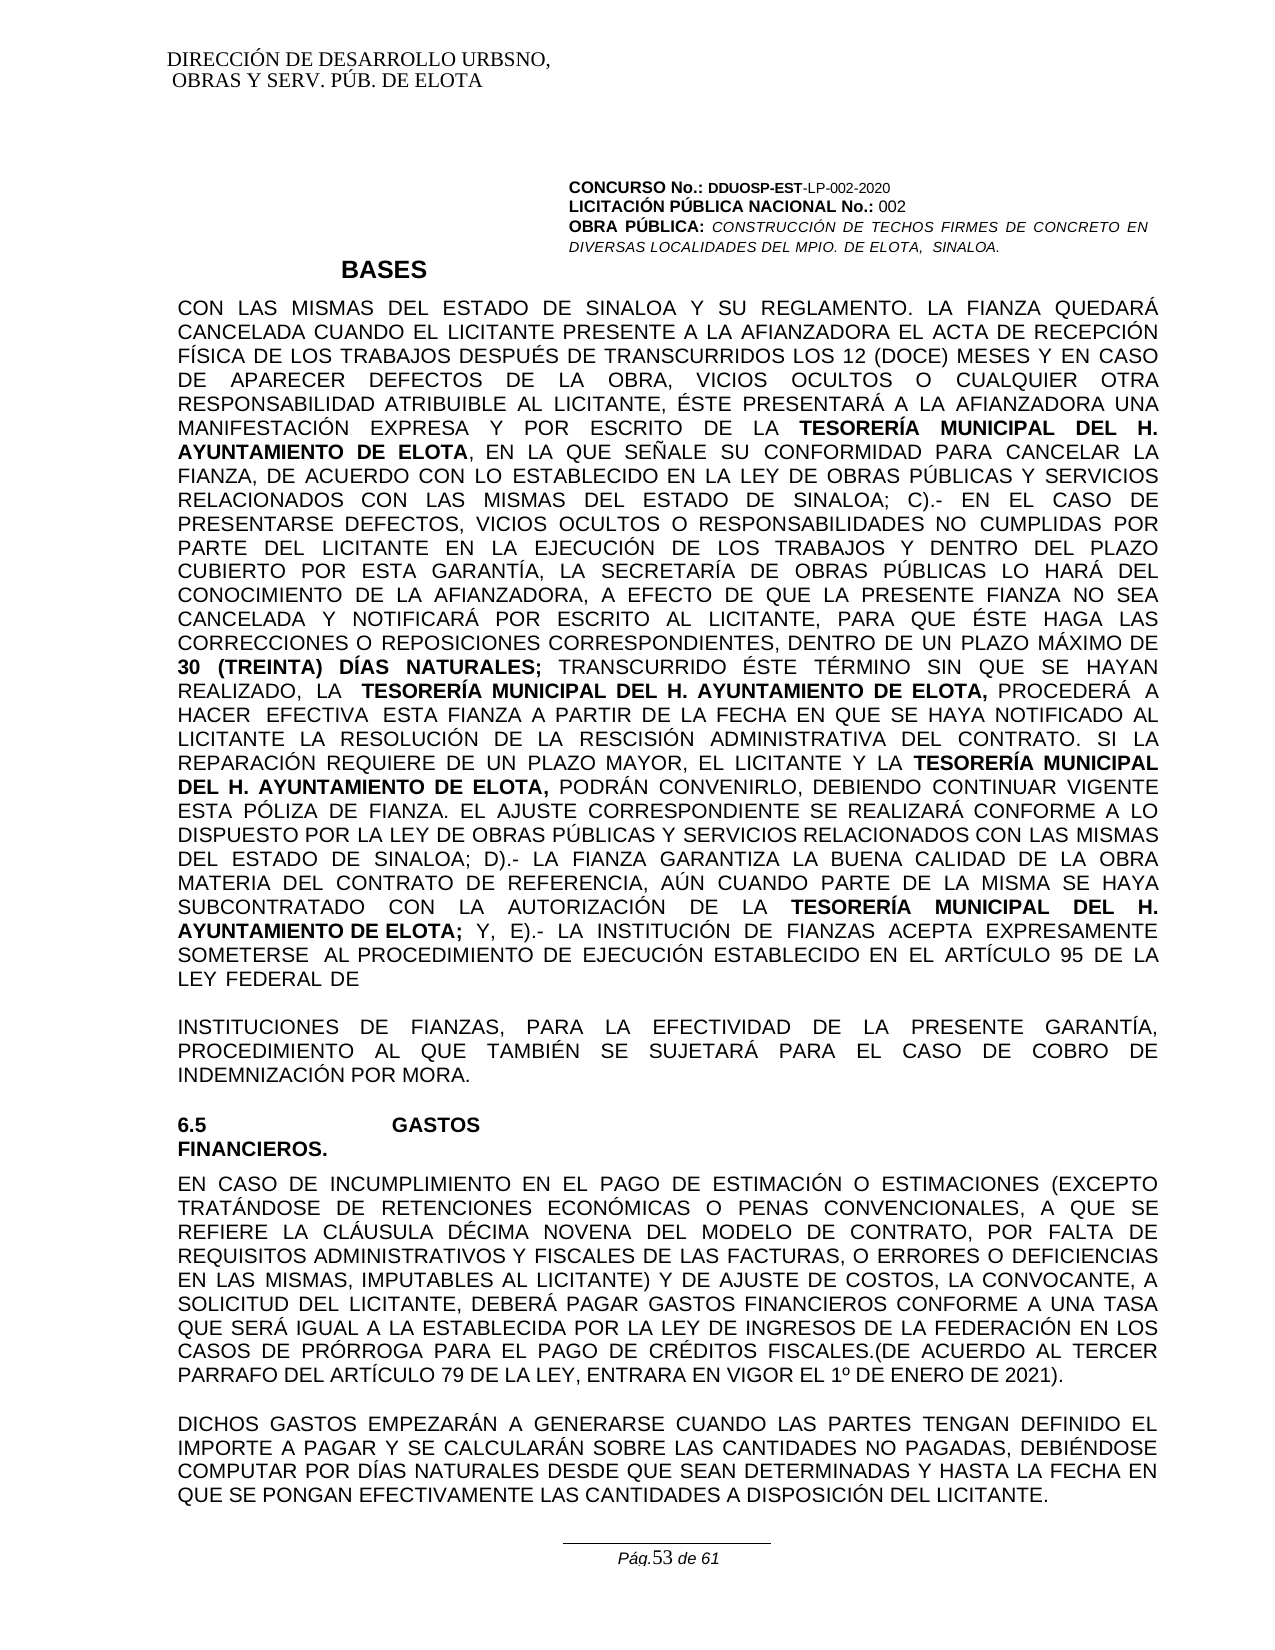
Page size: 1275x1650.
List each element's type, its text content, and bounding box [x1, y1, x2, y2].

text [177, 296, 1159, 991]
text EN CASO DE INCUMPLIMIENTO EN EL PAGO DE ESTIMACIÓN O ESTIMACIONES (EXCEPTO TRATÁNDOSE DE RETENCIONES ECONÓMICAS O PENAS CONVENCIONALES, A QUE SE REFIERE LA CLÁUSULA DÉCIMA NOVENA DEL MODELO DE CONTRATO, POR FALTA DE REQUISITOS ADMINISTRATIVOS Y FISCALES DE LAS FACTURAS, O ERRORES O DEFICIENCIAS EN LAS MISMAS, IMPUTABLES AL LICITANTE) Y DE AJUSTE DE COSTOS, LA CONVOCANTE, A SOLICITUD DEL LICITANTE, DEBERÁ PAGAR GASTOS FINANCIEROS CONFORME A UNA TASA QUE SERÁ IGUAL A LA ESTABLECIDA POR LA LEY DE INGRESOS DE LA FEDERACIÓN EN LOS CASOS DE PRÓRROGA PARA EL PAGO DE CRÉDITOS FISCALES.(DE ACUERDO AL TERCER PARRAFO DEL ARTÍCULO 79 DE LA LEY, ENTRARA EN VIGOR EL 1º DE ENERO DE 2021). [177, 1172, 1158, 1387]
text INSTITUCIONES DE FIANZAS, PARA LA EFECTIVIDAD DE LA PRESENTE GARANTÍA, PROCEDIMIENTO AL QUE TAMBIÉN SE SUJETARÁ PARA EL CASO DE COBRO DE INDEMNIZACIÓN POR MORA. [177, 1015, 1158, 1087]
text 6.5 GASTOS FINANCIEROS. [177, 1113, 480, 1161]
text DICHOS GASTOS EMPEZARÁN A GENERARSE CUANDO LAS PARTES TENGAN DEFINIDO EL IMPORTE A PAGAR Y SE CALCULARÁN SOBRE LAS CANTIDADES NO PAGADAS, DEBIÉNDOSE COMPUTAR POR DÍAS NATURALES DESDE QUE SEAN DETERMINADAS Y HASTA LA FECHA EN QUE SE PONGAN EFECTIVAMENTE LAS CANTIDADES A DISPOSICIÓN DEL LICITANTE. [177, 1411, 1158, 1507]
